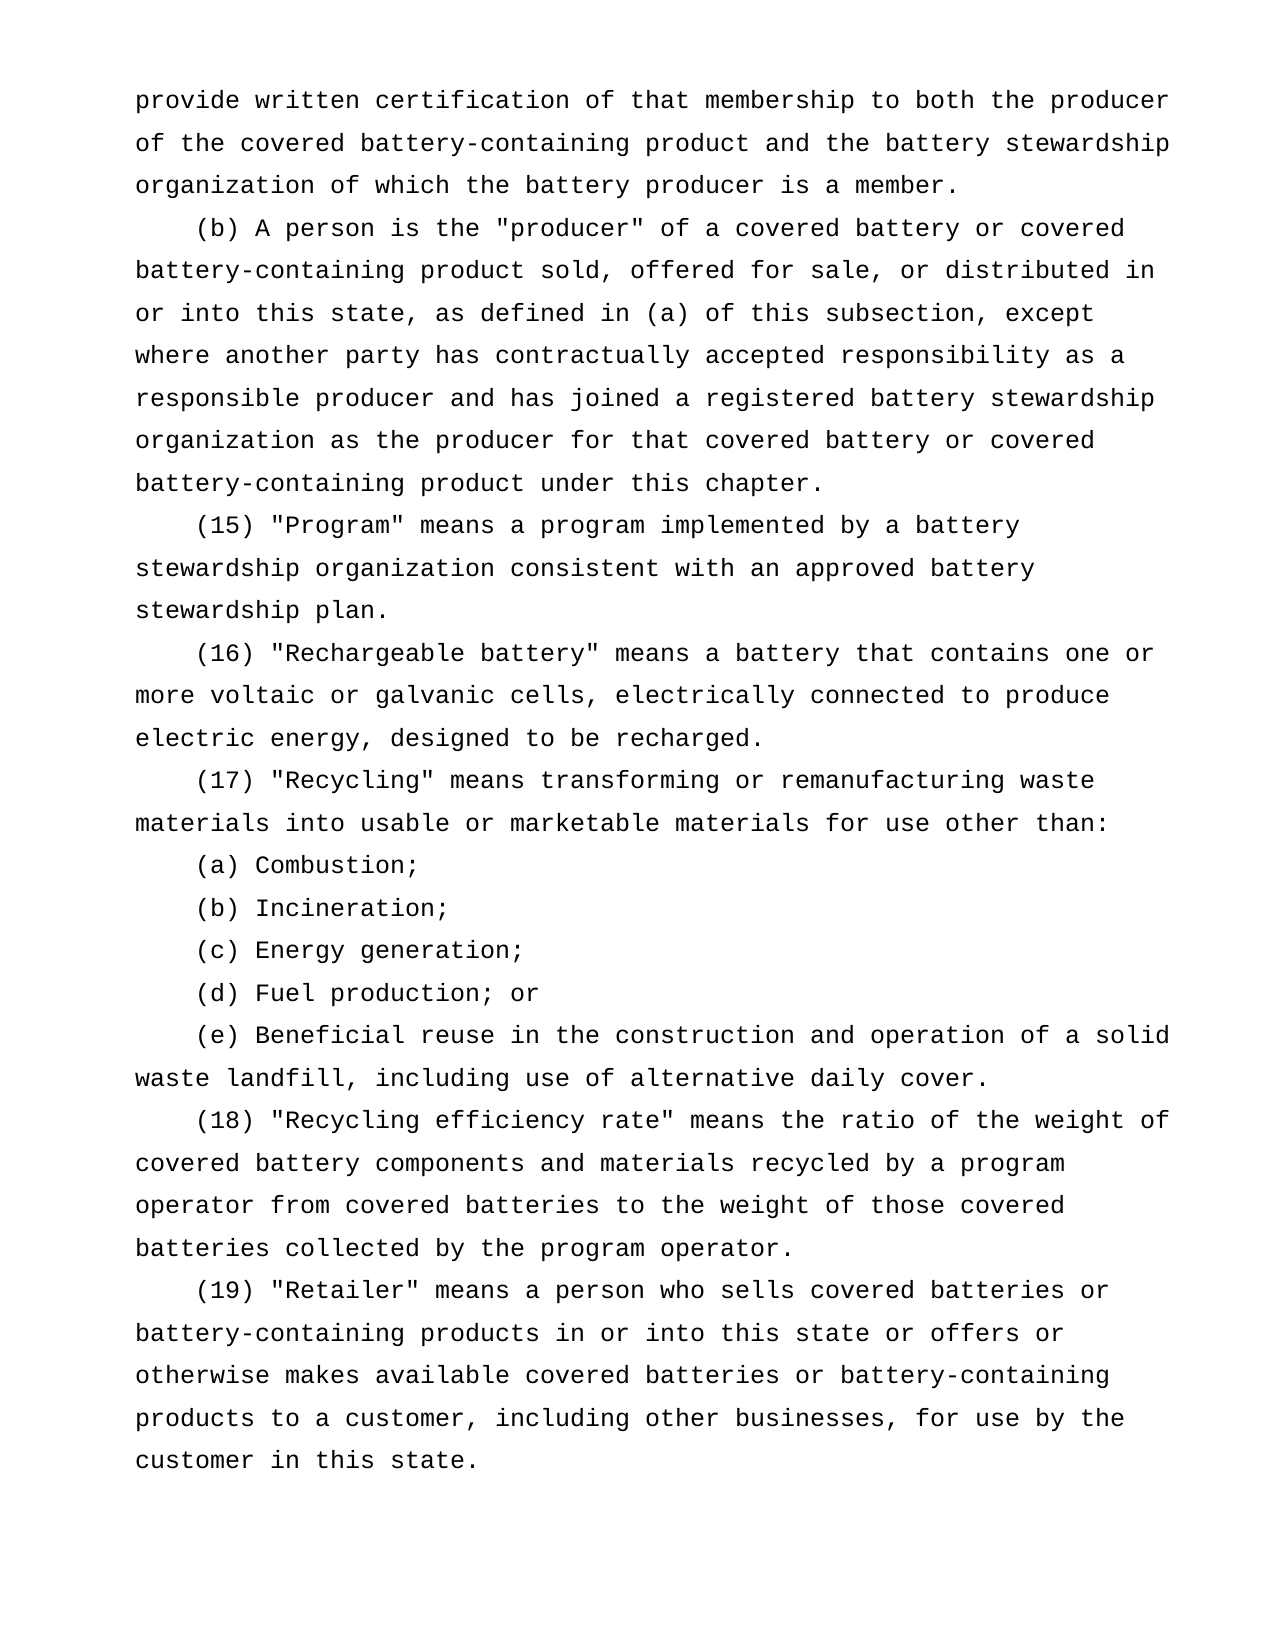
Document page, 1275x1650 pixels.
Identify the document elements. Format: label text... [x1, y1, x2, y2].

text (18) "Recycling efficiency rate" means the ratio of the weight of covered battery components and materials recycled by a program operator from covered batteries to the weight of those covered batteries collected by the program operator. [135, 1095, 1170, 1265]
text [135, 75, 1170, 202]
text (17) "Recycling" means transforming or remanufacturing waste materials into usable or marketable materials for use other than: [135, 755, 1170, 840]
text (e) Beneficial reuse in the construction and operation of a solid waste landfill, including use of alternative daily cover. [135, 1010, 1170, 1095]
text (c) Energy generation; [135, 925, 1170, 967]
text (d) Fuel production; or [135, 967, 1170, 1010]
text (15) "Program" means a program implemented by a battery stewardship organization consistent with an approved battery stewardship plan. [135, 500, 1170, 627]
text (b) Incineration; [135, 882, 1170, 925]
text (19) "Retailer" means a person who sells covered batteries or battery-containing products in or into this state or offers or otherwise makes available covered batteries or battery-containing products to a customer, including other businesses, for use by the customer in this state. [135, 1265, 1170, 1477]
text (a) Combustion; [135, 840, 1170, 882]
text (b) A person is the "producer" of a covered battery or covered battery-containing product sold, offered for sale, or distributed in or into this state, as defined in (a) of this subsection, except where another party has contractually accepted responsibility as a responsible producer and has joined a registered battery stewardship organization as the producer for that covered battery or covered battery-containing product under this chapter. [135, 202, 1170, 500]
text (16) "Rechargeable battery" means a battery that contains one or more voltaic or galvanic cells, electrically connected to produce electric energy, designed to be recharged. [135, 627, 1170, 755]
